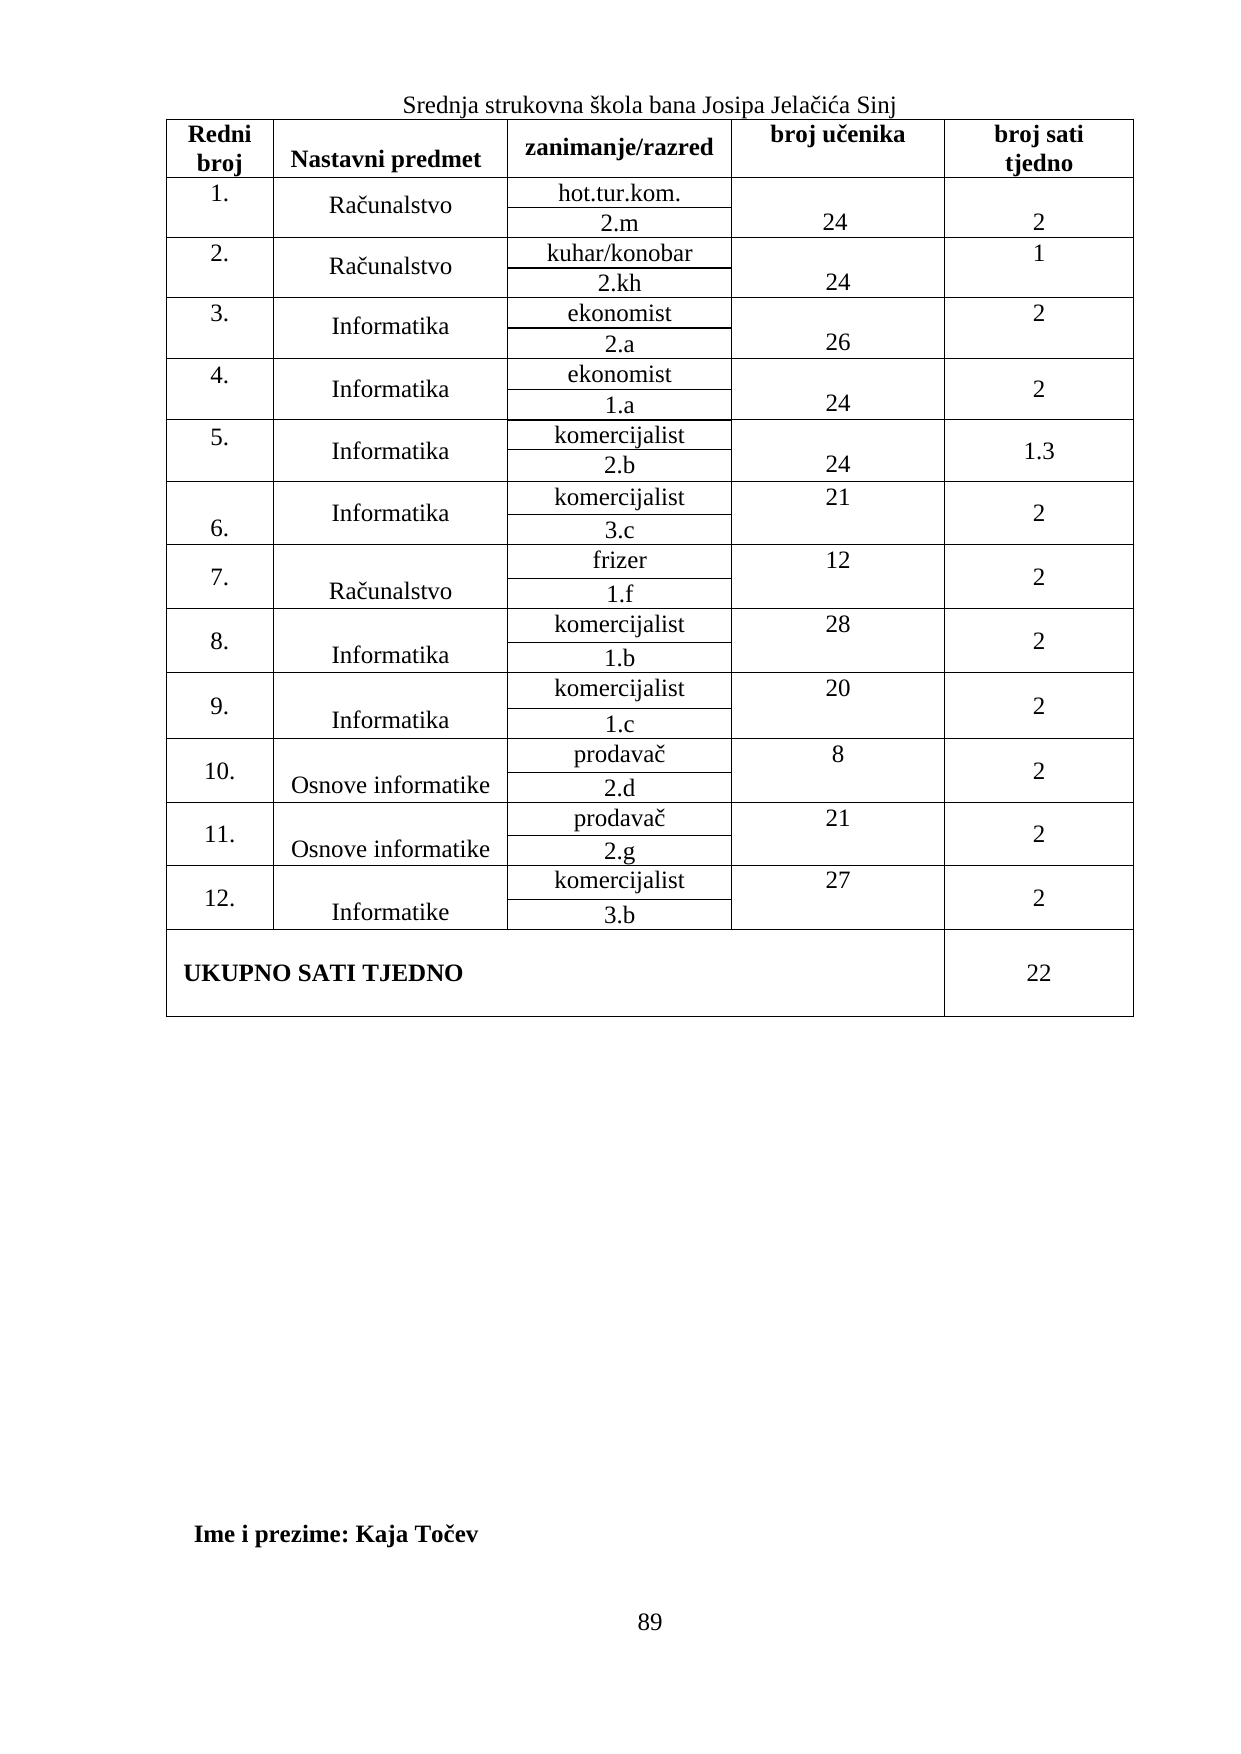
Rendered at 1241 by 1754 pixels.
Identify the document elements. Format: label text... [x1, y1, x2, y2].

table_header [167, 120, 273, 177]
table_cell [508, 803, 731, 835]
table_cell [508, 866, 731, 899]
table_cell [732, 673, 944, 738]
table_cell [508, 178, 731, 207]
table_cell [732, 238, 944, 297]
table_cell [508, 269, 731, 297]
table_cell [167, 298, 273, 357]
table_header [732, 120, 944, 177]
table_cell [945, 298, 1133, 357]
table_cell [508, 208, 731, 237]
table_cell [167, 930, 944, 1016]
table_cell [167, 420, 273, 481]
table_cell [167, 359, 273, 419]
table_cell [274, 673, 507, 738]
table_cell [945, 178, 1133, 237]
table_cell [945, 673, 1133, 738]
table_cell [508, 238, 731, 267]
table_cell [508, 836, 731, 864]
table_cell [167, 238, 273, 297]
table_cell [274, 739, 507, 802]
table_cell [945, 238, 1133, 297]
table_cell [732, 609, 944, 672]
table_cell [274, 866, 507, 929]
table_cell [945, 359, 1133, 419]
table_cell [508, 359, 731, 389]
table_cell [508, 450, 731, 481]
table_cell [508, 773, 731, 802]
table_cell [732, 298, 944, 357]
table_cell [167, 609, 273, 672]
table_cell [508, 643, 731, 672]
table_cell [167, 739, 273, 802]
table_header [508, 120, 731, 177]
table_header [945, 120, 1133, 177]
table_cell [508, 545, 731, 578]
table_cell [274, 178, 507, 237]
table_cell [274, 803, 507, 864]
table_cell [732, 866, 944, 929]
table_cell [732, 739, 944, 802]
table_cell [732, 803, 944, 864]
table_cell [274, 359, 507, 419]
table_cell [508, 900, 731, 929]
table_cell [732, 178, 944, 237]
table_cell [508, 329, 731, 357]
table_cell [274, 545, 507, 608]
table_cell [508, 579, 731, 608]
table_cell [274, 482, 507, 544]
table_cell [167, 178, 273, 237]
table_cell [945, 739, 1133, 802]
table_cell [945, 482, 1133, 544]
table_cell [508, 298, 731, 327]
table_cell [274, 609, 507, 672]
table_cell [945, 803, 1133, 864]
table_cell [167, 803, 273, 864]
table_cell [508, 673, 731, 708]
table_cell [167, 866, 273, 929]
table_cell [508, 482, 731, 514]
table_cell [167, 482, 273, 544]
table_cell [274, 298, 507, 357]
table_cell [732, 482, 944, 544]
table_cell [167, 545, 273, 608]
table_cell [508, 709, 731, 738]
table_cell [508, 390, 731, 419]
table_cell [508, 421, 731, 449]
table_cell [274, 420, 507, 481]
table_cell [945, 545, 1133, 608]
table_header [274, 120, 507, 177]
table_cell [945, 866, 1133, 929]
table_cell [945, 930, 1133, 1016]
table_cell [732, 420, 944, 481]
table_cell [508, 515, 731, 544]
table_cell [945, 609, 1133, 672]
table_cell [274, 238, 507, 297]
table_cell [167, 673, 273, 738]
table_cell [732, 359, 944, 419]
text Ime i prezime: Kaja Točev [183, 1519, 1116, 1547]
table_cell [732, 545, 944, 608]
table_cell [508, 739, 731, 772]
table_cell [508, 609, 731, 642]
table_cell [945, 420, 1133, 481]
